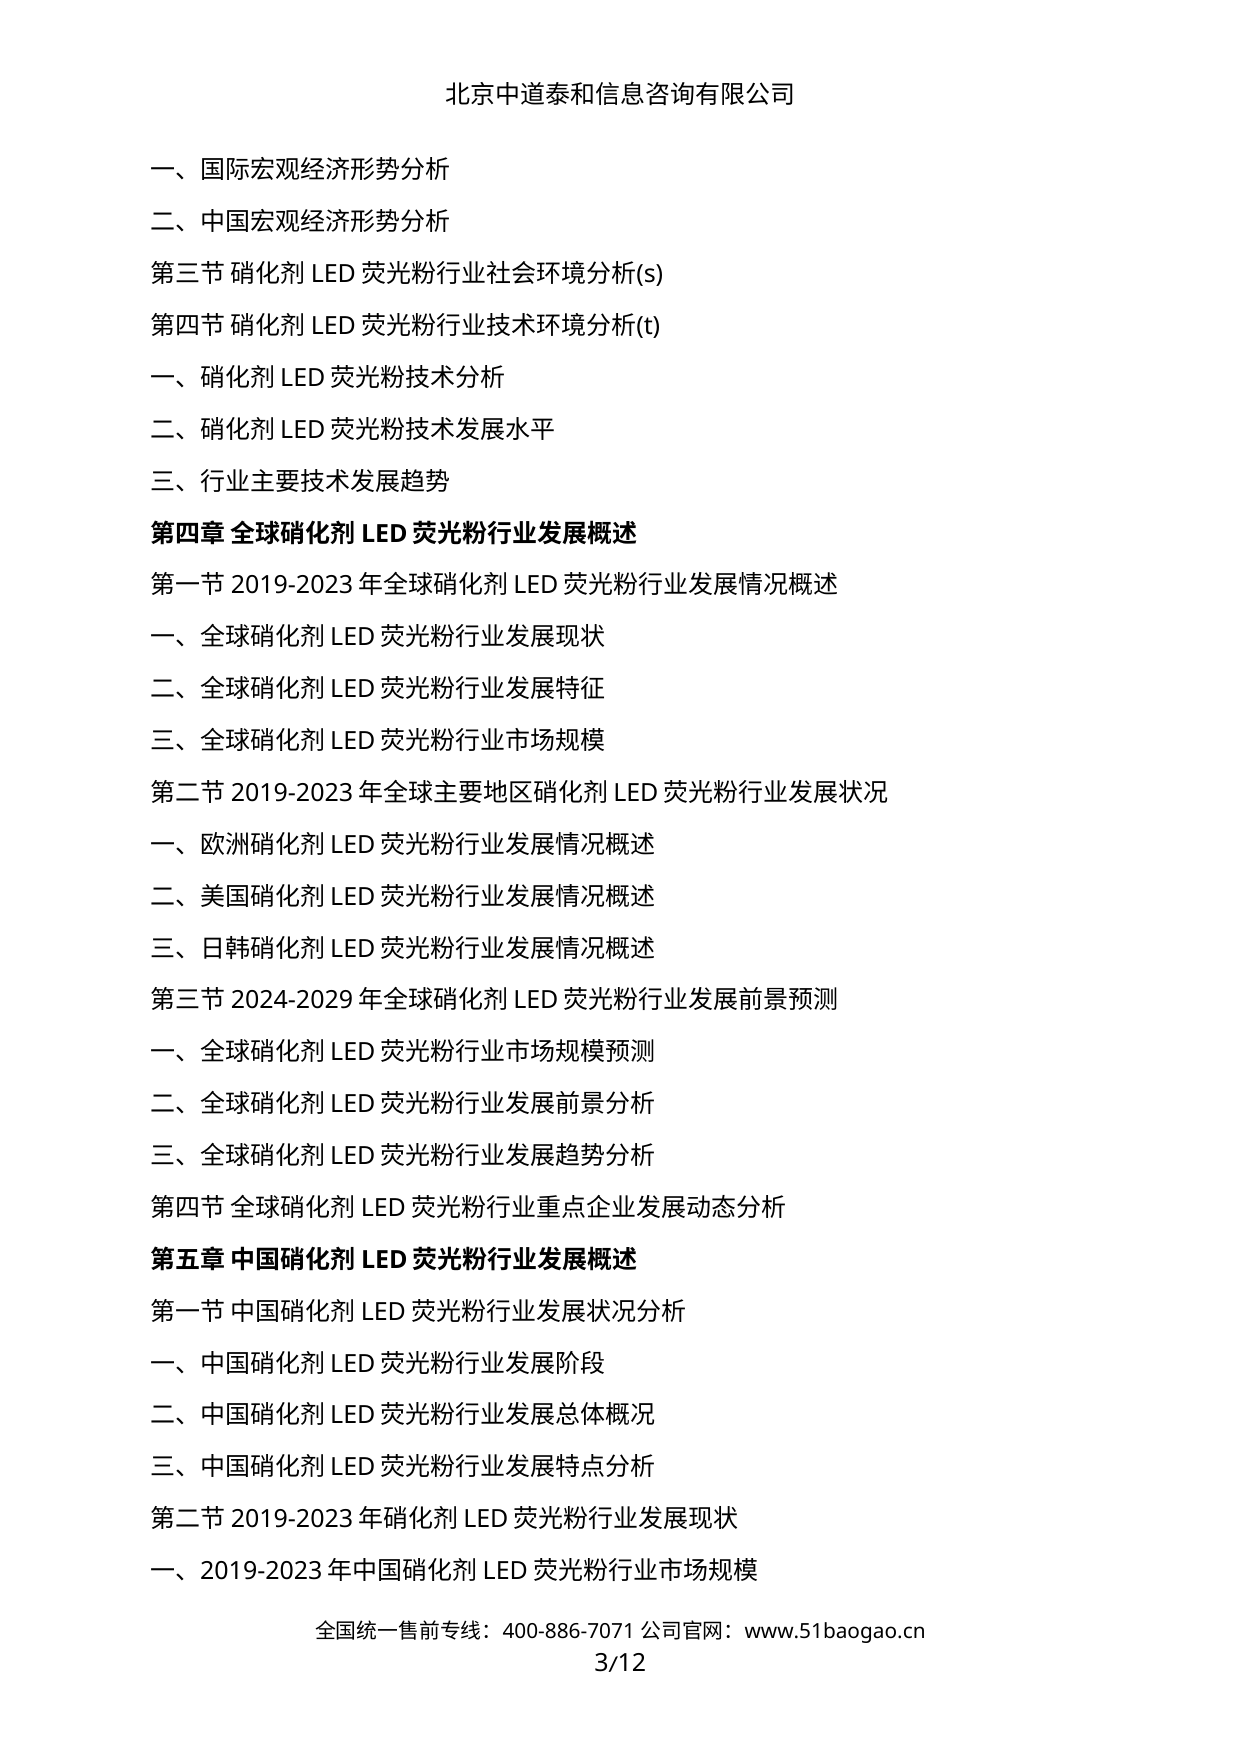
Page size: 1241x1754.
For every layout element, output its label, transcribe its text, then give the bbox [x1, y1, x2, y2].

text 二、中国硝化剂LED荧光粉行业发展总体概况 [150, 1395, 1090, 1431]
text 第三节 2024-2029年全球硝化剂LED荧光粉行业发展前景预测 [150, 980, 1090, 1016]
text 一、全球硝化剂LED荧光粉行业发展现状 [150, 617, 1090, 653]
text 二、硝化剂LED荧光粉技术发展水平 [150, 409, 1090, 446]
text 第五章 中国硝化剂LED荧光粉行业发展概述 [150, 1239, 1090, 1276]
text 一、全球硝化剂LED荧光粉行业市场规模预测 [150, 1032, 1090, 1068]
text 第三节 硝化剂LED荧光粉行业社会环境分析(s) [150, 254, 1090, 290]
text 一、2019-2023年中国硝化剂LED荧光粉行业市场规模 [150, 1551, 1090, 1587]
text 一、硝化剂LED荧光粉技术分析 [150, 357, 1090, 394]
text 第四节 硝化剂LED荧光粉行业技术环境分析(t) [150, 306, 1090, 342]
text 二、中国宏观经济形势分析 [150, 202, 1090, 238]
text 第二节 2019-2023年硝化剂LED荧光粉行业发展现状 [150, 1499, 1090, 1535]
text 第四节 全球硝化剂LED荧光粉行业重点企业发展动态分析 [150, 1187, 1090, 1224]
text 三、全球硝化剂LED荧光粉行业市场规模 [150, 721, 1090, 757]
text 三、全球硝化剂LED荧光粉行业发展趋势分析 [150, 1136, 1090, 1172]
text 二、美国硝化剂LED荧光粉行业发展情况概述 [150, 876, 1090, 912]
text 第四章 全球硝化剂LED荧光粉行业发展概述 [150, 513, 1090, 549]
text 三、行业主要技术发展趋势 [150, 461, 1090, 497]
text 三、日韩硝化剂LED荧光粉行业发展情况概述 [150, 928, 1090, 964]
text 第二节 2019-2023年全球主要地区硝化剂LED荧光粉行业发展状况 [150, 772, 1090, 809]
text 一、国际宏观经济形势分析 [150, 150, 1090, 186]
text 一、中国硝化剂LED荧光粉行业发展阶段 [150, 1343, 1090, 1379]
text 二、全球硝化剂LED荧光粉行业发展前景分析 [150, 1084, 1090, 1120]
text 一、欧洲硝化剂LED荧光粉行业发展情况概述 [150, 824, 1090, 861]
text 三、中国硝化剂LED荧光粉行业发展特点分析 [150, 1447, 1090, 1483]
text 二、全球硝化剂LED荧光粉行业发展特征 [150, 669, 1090, 705]
text 第一节 中国硝化剂LED荧光粉行业发展状况分析 [150, 1291, 1090, 1327]
text 第一节 2019-2023年全球硝化剂LED荧光粉行业发展情况概述 [150, 565, 1090, 601]
